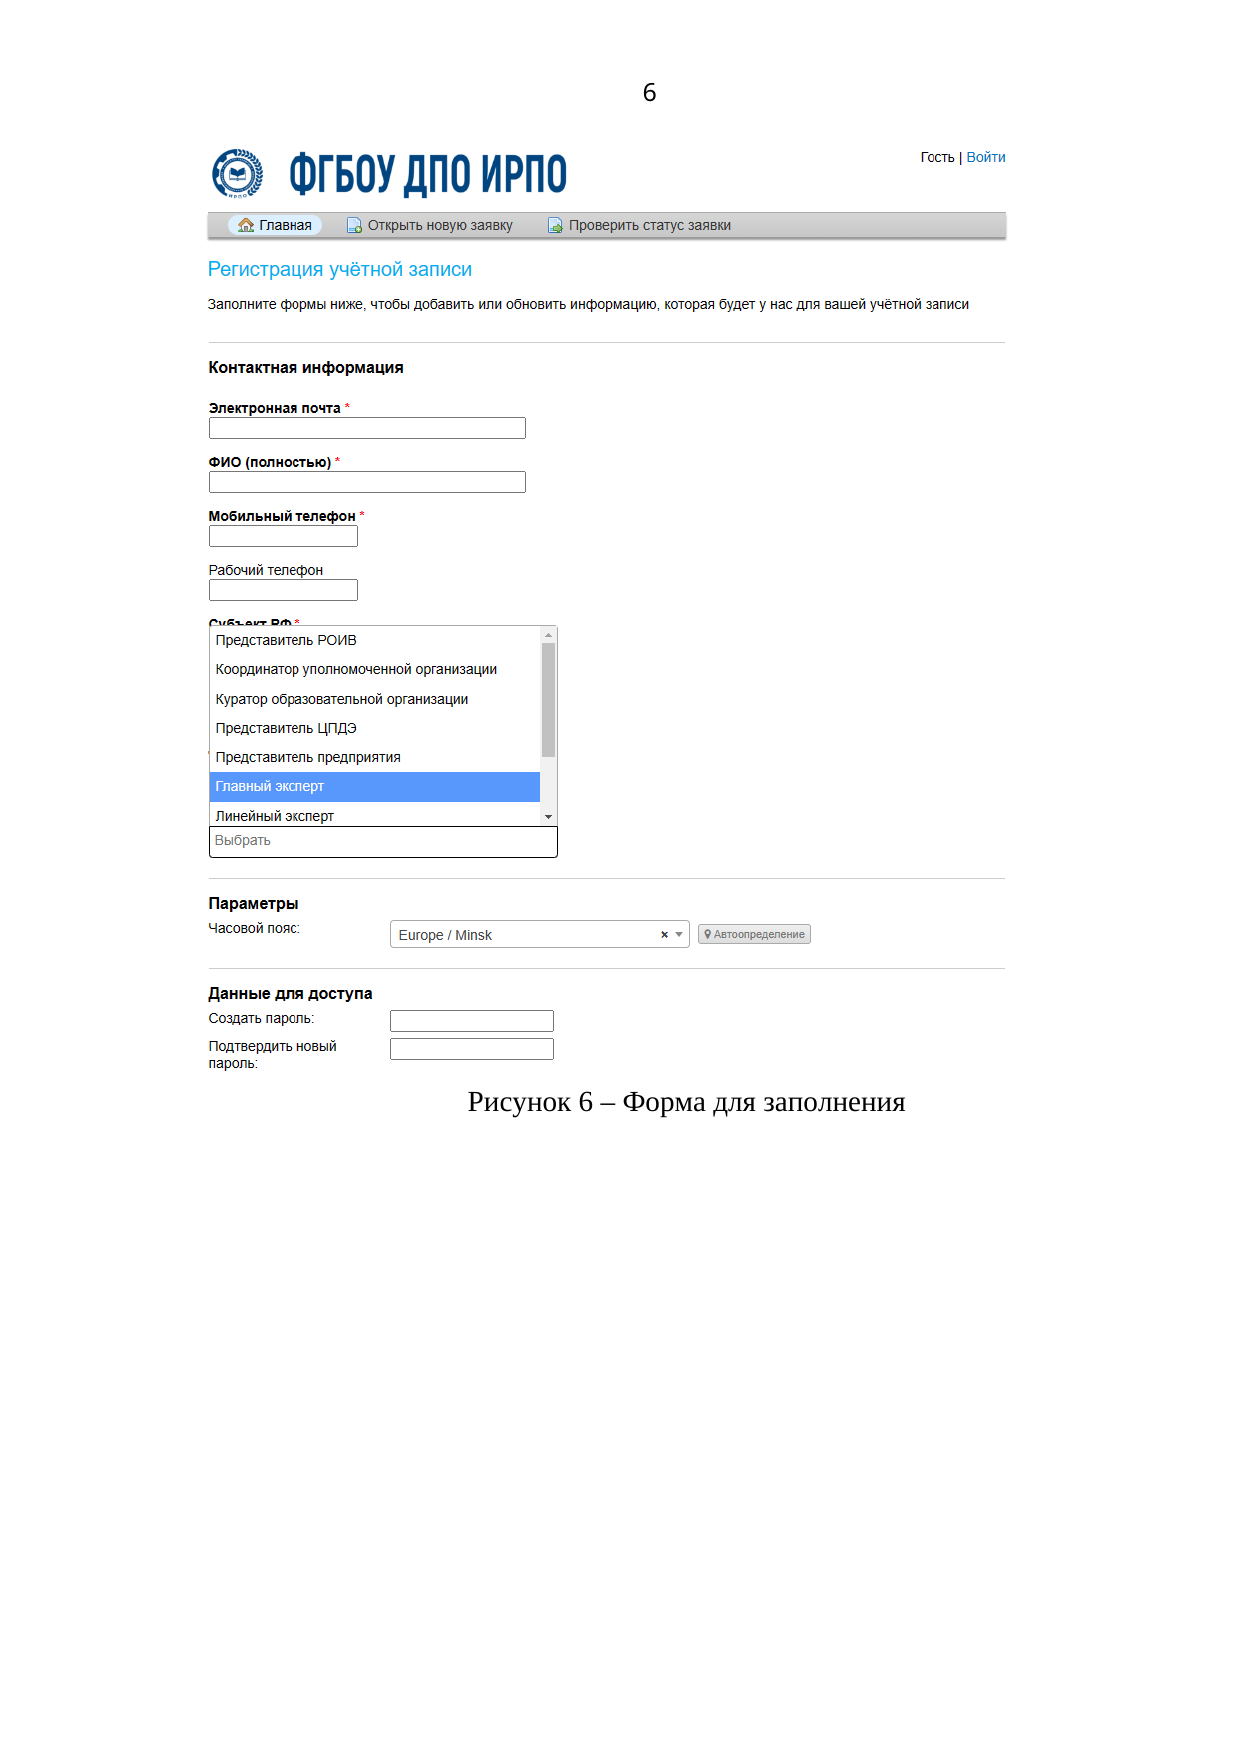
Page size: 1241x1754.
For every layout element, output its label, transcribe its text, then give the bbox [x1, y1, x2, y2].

text Рисунок 6 – Форма для заполнения [118, 1084, 1181, 1117]
picture [191, 143, 1011, 1084]
